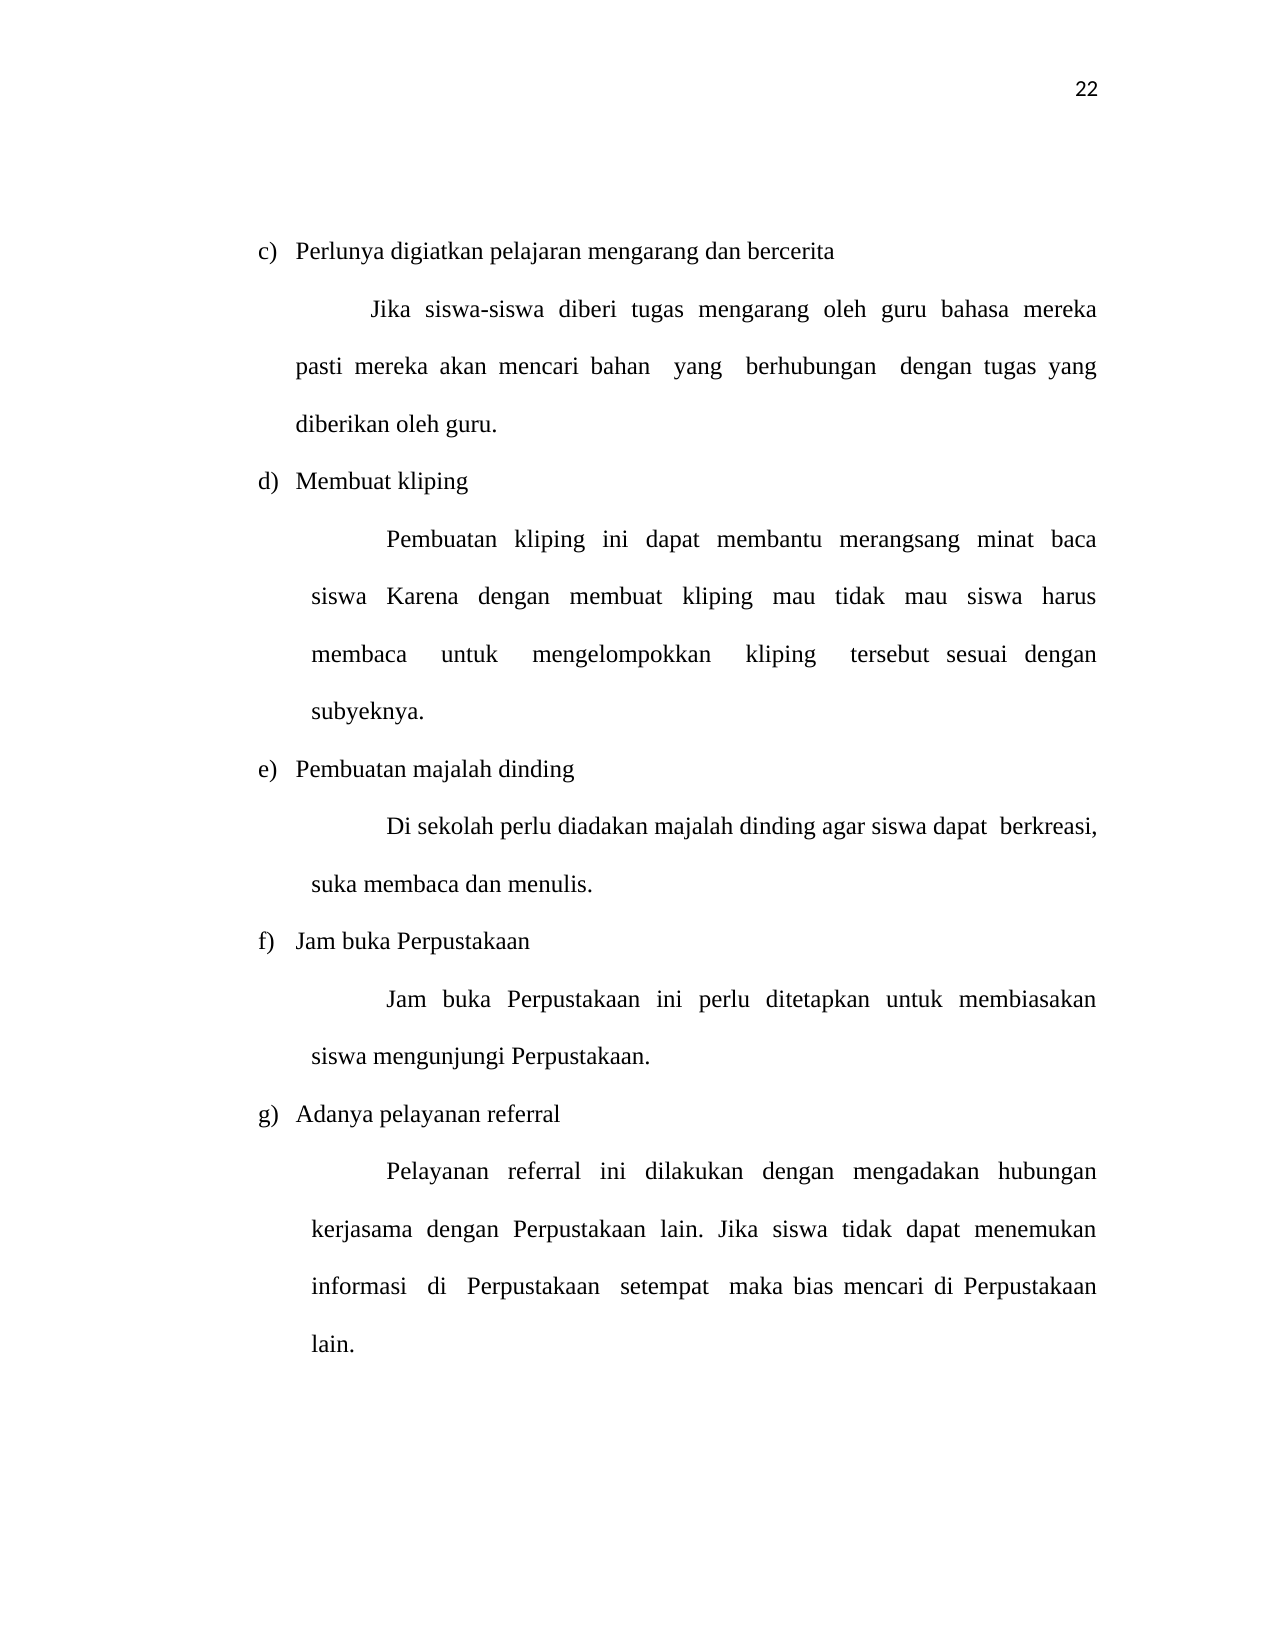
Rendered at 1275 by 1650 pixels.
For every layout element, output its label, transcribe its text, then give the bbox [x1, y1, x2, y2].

text Pembuatan kliping ini dapat membantu merangsang minat baca siswa Karena dengan membuat kliping mau tidak mau siswa harus membaca untuk mengelompokkan kliping tersebut sesuai dengan subyeknya. [311, 524, 1098, 725]
list Adanya pelayanan referral [258, 1099, 1098, 1127]
list Membuat kliping [258, 466, 1098, 495]
list Jam buka Perpustakaan [258, 926, 1098, 955]
text Di sekolah perlu diadakan majalah dinding agar siswa dapat berkreasi, suka membaca dan menulis. [311, 811, 1098, 897]
text Jam buka Perpustakaan ini perlu ditetapkan untuk membiasakan siswa mengunjungi Perpustakaan. [311, 984, 1098, 1070]
list Pembuatan majalah dinding [258, 754, 1098, 782]
list Perlunya digiatkan pelajaran mengarang dan bercerita [258, 236, 1098, 265]
list Pelayanan referral ini dilakukan dengan mengadakan hubungan kerjasama dengan Perpustakaan lain. Jika siswa tidak dapat menemukan informasi di Perpustakaan setempat maka bias mencari di Perpustakaan lain. [311, 1156, 1098, 1357]
text Jika siswa-siswa diberi tugas mengarang oleh guru bahasa mereka pasti mereka akan mencari bahan yang berhubungan dengan tugas yang diberikan oleh guru. [295, 294, 1098, 437]
